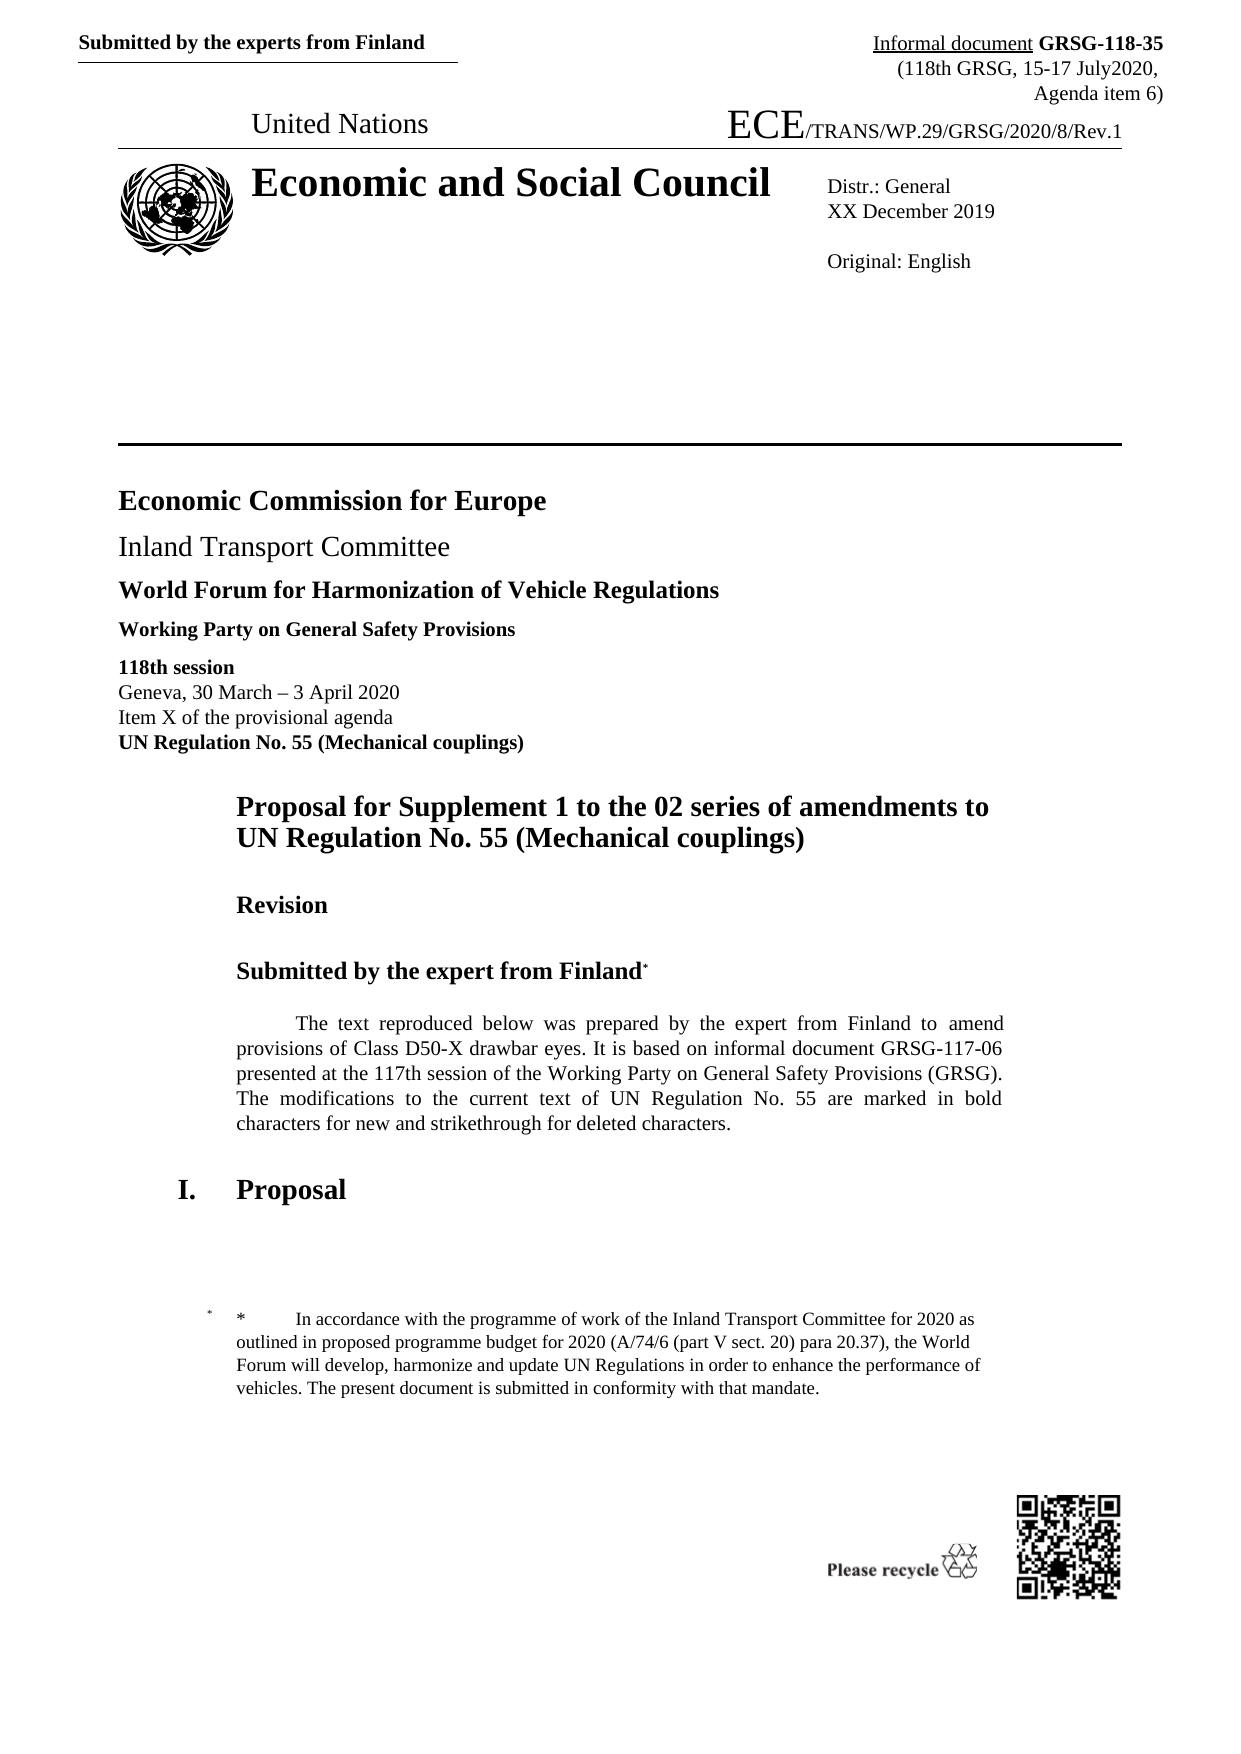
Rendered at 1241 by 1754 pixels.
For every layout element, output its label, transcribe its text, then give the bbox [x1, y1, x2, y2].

table_header United Nations [251, 59, 487, 148]
text Revision [236, 891, 1004, 919]
text Economic Commission for Europe [118, 483, 1122, 516]
table_cell Distr.: General XX December 2019 Original: English [827, 149, 1122, 443]
text Inland Transport Committee [118, 529, 1122, 562]
table_cell [118, 149, 251, 443]
picture [1016, 1495, 1122, 1601]
text Working Party on General Safety Provisions [118, 616, 1122, 641]
text UN Regulation No. 55 (Mechanical couplings) [118, 729, 1122, 754]
picture [826, 1543, 977, 1578]
text Geneva, 30 March – 3 April 2020 [118, 679, 1122, 704]
text Item X of the provisional agenda [118, 704, 1122, 729]
text World Forum for Harmonization of Vehicle Regulations [118, 575, 1122, 604]
text Submitted by the expert from Finland* [236, 957, 1004, 985]
table_header ECE/TRANS/WP.29/GRSG/2020/8/Rev.1 [488, 59, 1122, 148]
text I. Proposal [177, 1172, 1004, 1206]
table_header [118, 59, 251, 148]
text Proposal for Supplement 1 to the 02 series of amendments to UN Regulation No. 55 (Mechanical couplings) [118, 791, 1004, 854]
text 118th session [118, 654, 1122, 679]
text The text reproduced below was prepared by the expert from Finland to amend provisions of Class D50-X drawbar eyes. It is based on informal document GRSG-117-06 presented at the 117th session of the Working Party on General Safety Provisions (GRSG). The modifications to the current text of UN Regulation No. 55 are marked in bold characters for new and strikethrough for deleted characters. [236, 1010, 1004, 1135]
table_cell Economic and Social Council [251, 149, 827, 443]
